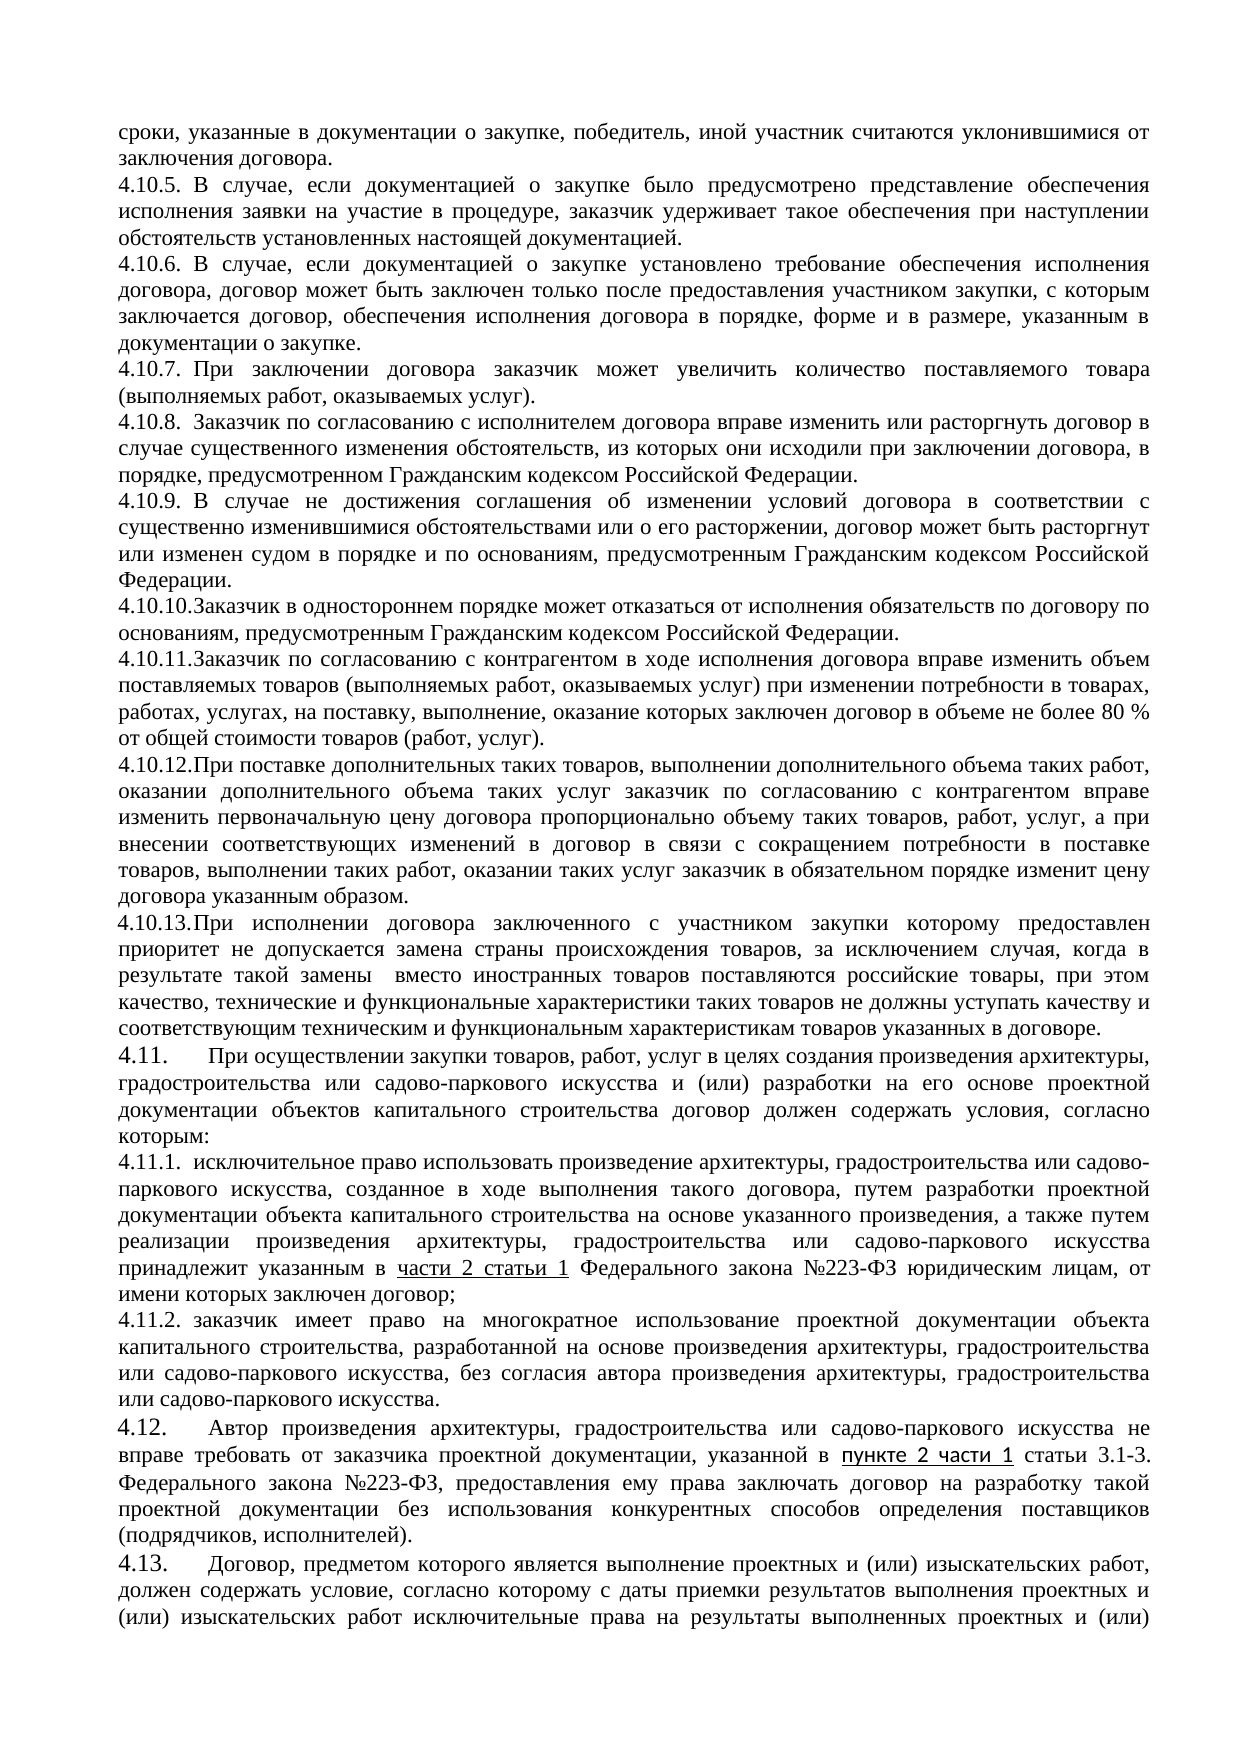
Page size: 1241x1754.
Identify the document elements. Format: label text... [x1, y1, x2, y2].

list При заключении договора заказчик может увеличить количество поставляемого товара (выполняемых работ, оказываемых услуг). [118, 355, 1152, 408]
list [118, 1548, 1152, 1629]
list В случае, если документацией о закупке было предусмотрено представление обеспечения исполнения заявки на участие в процедуре, заказчик удерживает такое обеспечения при наступлении обстоятельств установленных настоящей документацией. [118, 171, 1152, 250]
list заказчик имеет право на многократное использование проектной документации объекта капитального строительства, разработанной на основе произведения архитектуры, градостроительства или садово-паркового искусства, без согласия автора произведения архитектуры, градостроительства или садово-паркового искусства. [118, 1306, 1152, 1412]
list При осуществлении закупки товаров, работ, услуг в целях создания произведения архитектуры, градостроительства или садово-паркового искусства и (или) разработки на его основе проектной документации объектов капитального строительства договор должен содержать условия, согласно которым: [118, 1041, 1152, 1148]
list При исполнении договора заключенного с участником закупки которому предоставлен приоритет не допускается замена страны происхождения товаров, за исключением случая, когда в результате такой замены вместо иностранных товаров поставляются российские товары, при этом качество, технические и функциональные характеристики таких товаров не должны уступать качеству и соответствующим техническим и функциональным характеристикам товаров указанных в договоре. [117, 909, 1152, 1041]
list При поставке дополнительных таких товаров, выполнении дополнительного объема таких работ, оказании дополнительного объема таких услуг заказчик по согласованию с контрагентом вправе изменить первоначальную цену договора пропорционально объему таких товаров, работ, услуг, а при внесении соответствующих изменений в договор в связи с сокращением потребности в поставке товаров, выполнении таких работ, оказании таких услуг заказчик в обязательном порядке изменит цену договора указанным образом. [118, 751, 1152, 909]
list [118, 118, 1152, 171]
list В случае не достижения соглашения об изменении условий договора в соответствии с существенно изменившимися обстоятельствами или о его расторжении, договор может быть расторгнут или изменен судом в порядке и по основаниям, предусмотренным Гражданским кодексом Российской Федерации. [118, 487, 1152, 592]
list Заказчик по согласованию с контрагентом в ходе исполнения договора вправе изменить объем поставляемых товаров (выполняемых работ, оказываемых услуг) при изменении потребности в товарах, работах, услугах, на поставку, выполнение, оказание которых заключен договор в объеме не более 80 % от общей стоимости товаров (работ, услуг). [118, 645, 1152, 751]
list Заказчик по согласованию с исполнителем договора вправе изменить или расторгнуть договор в случае существенного изменения обстоятельств, из которых они исходили при заключении договора, в порядке, предусмотренном Гражданским кодексом Российской Федерации. [118, 408, 1152, 487]
list В случае, если документацией о закупке установлено требование обеспечения исполнения договора, договор может быть заключен только после предоставления участником закупки, с которым заключается договор, обеспечения исполнения договора в порядке, форме и в размере, указанным в документации о закупке. [118, 250, 1152, 355]
list Заказчик в одностороннем порядке может отказаться от исполнения обязательств по договору по основаниям, предусмотренным Гражданским кодексом Российской Федерации. [118, 592, 1152, 645]
list исключительное право использовать произведение архитектуры, градостроительства или садово-паркового искусства, созданное в ходе выполнения такого договора, путем разработки проектной документации объекта капитального строительства на основе указанного произведения, а также путем реализации произведения архитектуры, градостроительства или садово-паркового искусства принадлежит указанным в части 2 статьи 1 Федерального закона №223-ФЗ юридическим лицам, от имени которых заключен договор; [118, 1148, 1152, 1306]
list Автор произведения архитектуры, градостроительства или садово-паркового искусства не вправе требовать от заказчика проектной документации, указанной в пункте 2 части 1 статьи 3.1-3. Федерального закона №223-ФЗ, предоставления ему права заключать договор на разработку такой проектной документации без использования конкурентных способов определения поставщиков (подрядчиков, исполнителей). [117, 1412, 1152, 1548]
